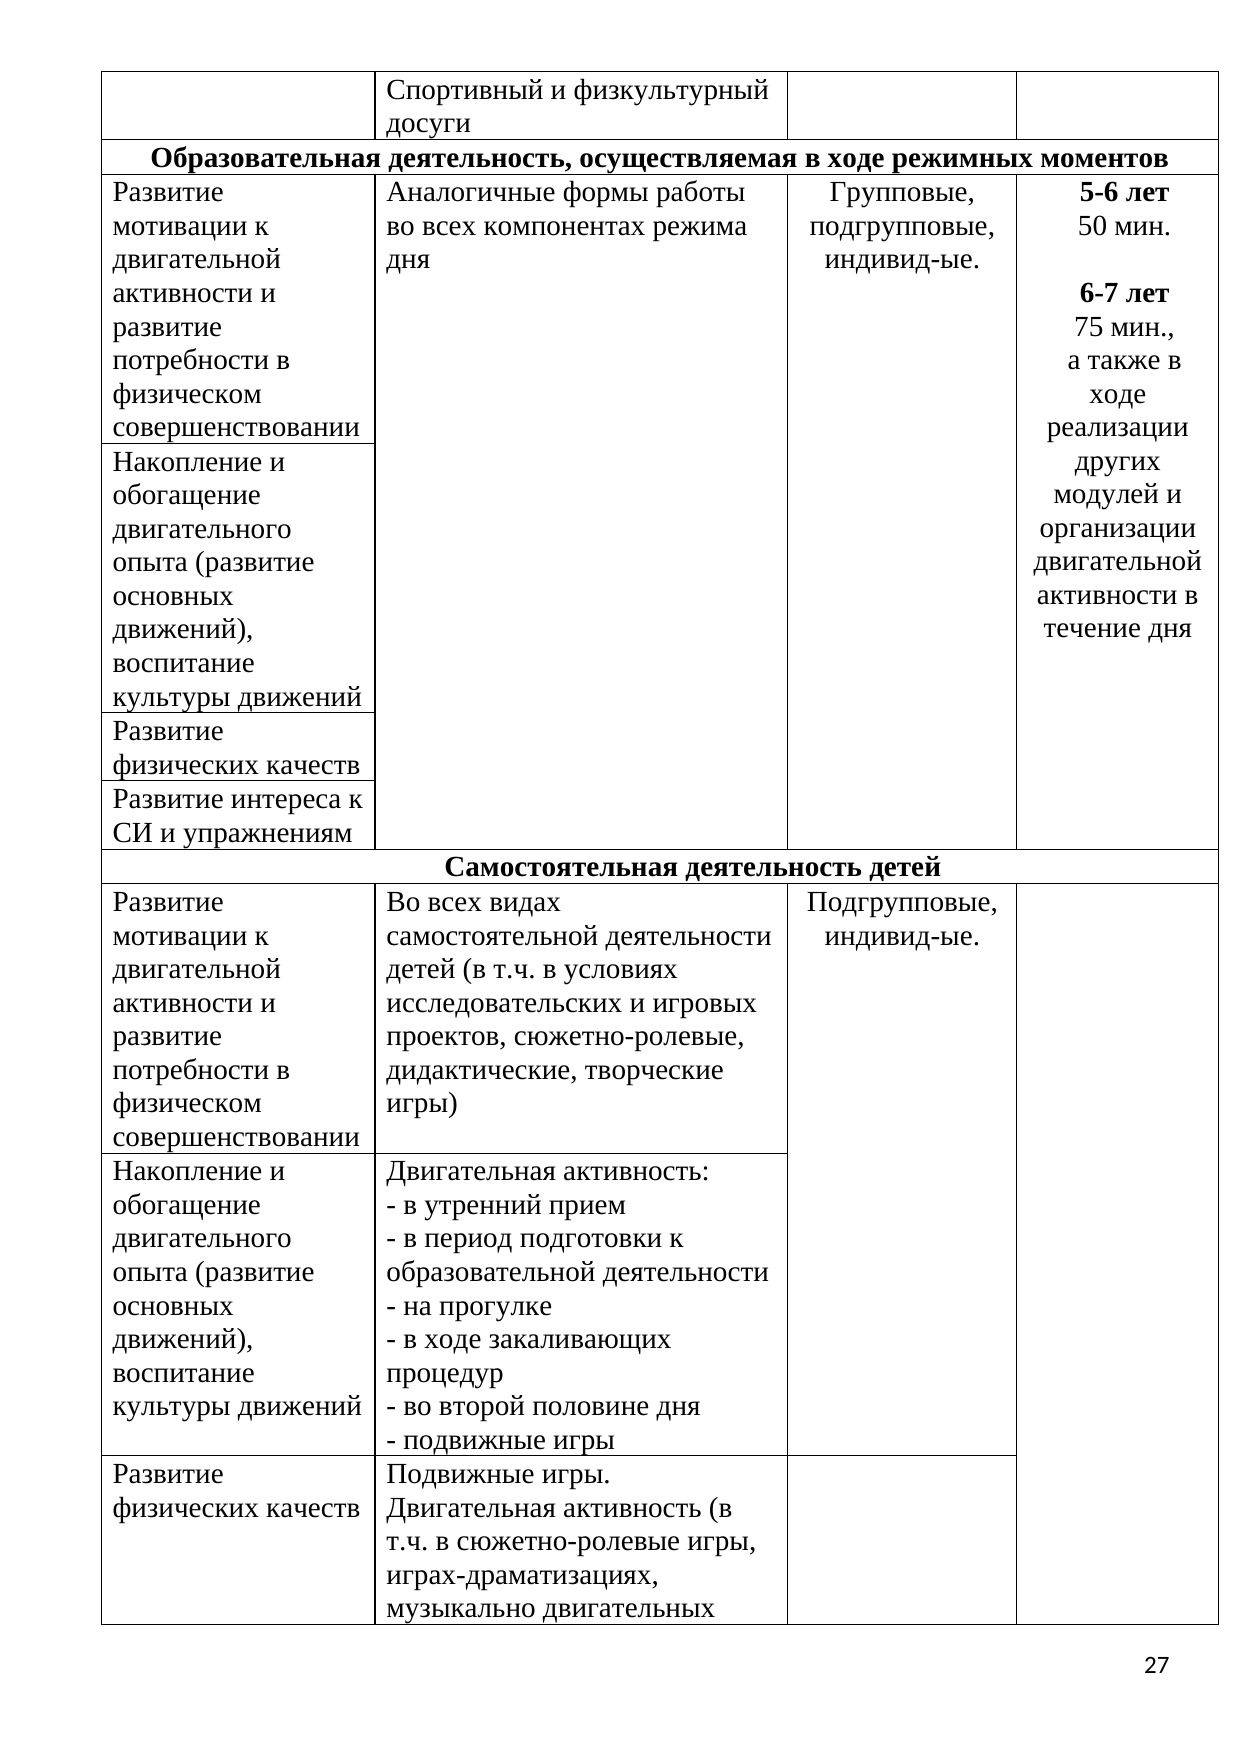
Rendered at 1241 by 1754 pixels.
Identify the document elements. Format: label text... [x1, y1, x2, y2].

table_cell Аналогичные формы работы во всех компонентах режима дня [376, 175, 787, 848]
table_cell Подгрупповые, индивид-ые. [788, 884, 1016, 1455]
table_cell Двигательная активность: - в утренний прием - в период подготовки к образовательной деятельности - на прогулке - в ходе закаливающих процедур - во второй половине дня - подвижные игры [376, 1154, 787, 1455]
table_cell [102, 1456, 374, 1624]
table_cell 5-6 лет 50 мин. 6-7 лет 75 мин., а также в ходе реализации других модулей и организации двигательной активности в течение дня [1017, 175, 1218, 848]
table_cell [1017, 884, 1218, 1624]
table_cell Развитие мотивации к двигательной активности и развитие потребности в физическом совершенствовании [102, 175, 374, 443]
table_cell Накопление и обогащение двигательного опыта (развитие основных движений), воспитание культуры движений [102, 1154, 374, 1455]
table_cell [788, 1456, 1016, 1624]
table_cell Развитие мотивации к двигательной активности и развитие потребности в физическом совершенствовании [102, 884, 374, 1152]
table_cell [102, 72, 374, 139]
table_cell Во всех видах самостоятельной деятельности детей (в т.ч. в условиях исследовательских и игровых проектов, сюжетно-ролевые, дидактические, творческие игры) [376, 884, 787, 1152]
table_cell Групповые, подгрупповые, индивид-ые. [788, 175, 1016, 848]
table_cell Развитие физических качеств [102, 713, 374, 780]
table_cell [1017, 72, 1218, 139]
table_cell Самостоятельная деятельность детей [102, 850, 1218, 883]
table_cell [376, 1456, 787, 1624]
table_cell Развитие интереса к СИ и упражнениям [102, 781, 374, 848]
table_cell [376, 72, 787, 139]
table_cell Образовательная деятельность, осуществляемая в ходе режимных моментов [102, 140, 1218, 173]
table_cell Накопление и обогащение двигательного опыта (развитие основных движений), воспитание культуры движений [102, 444, 374, 712]
